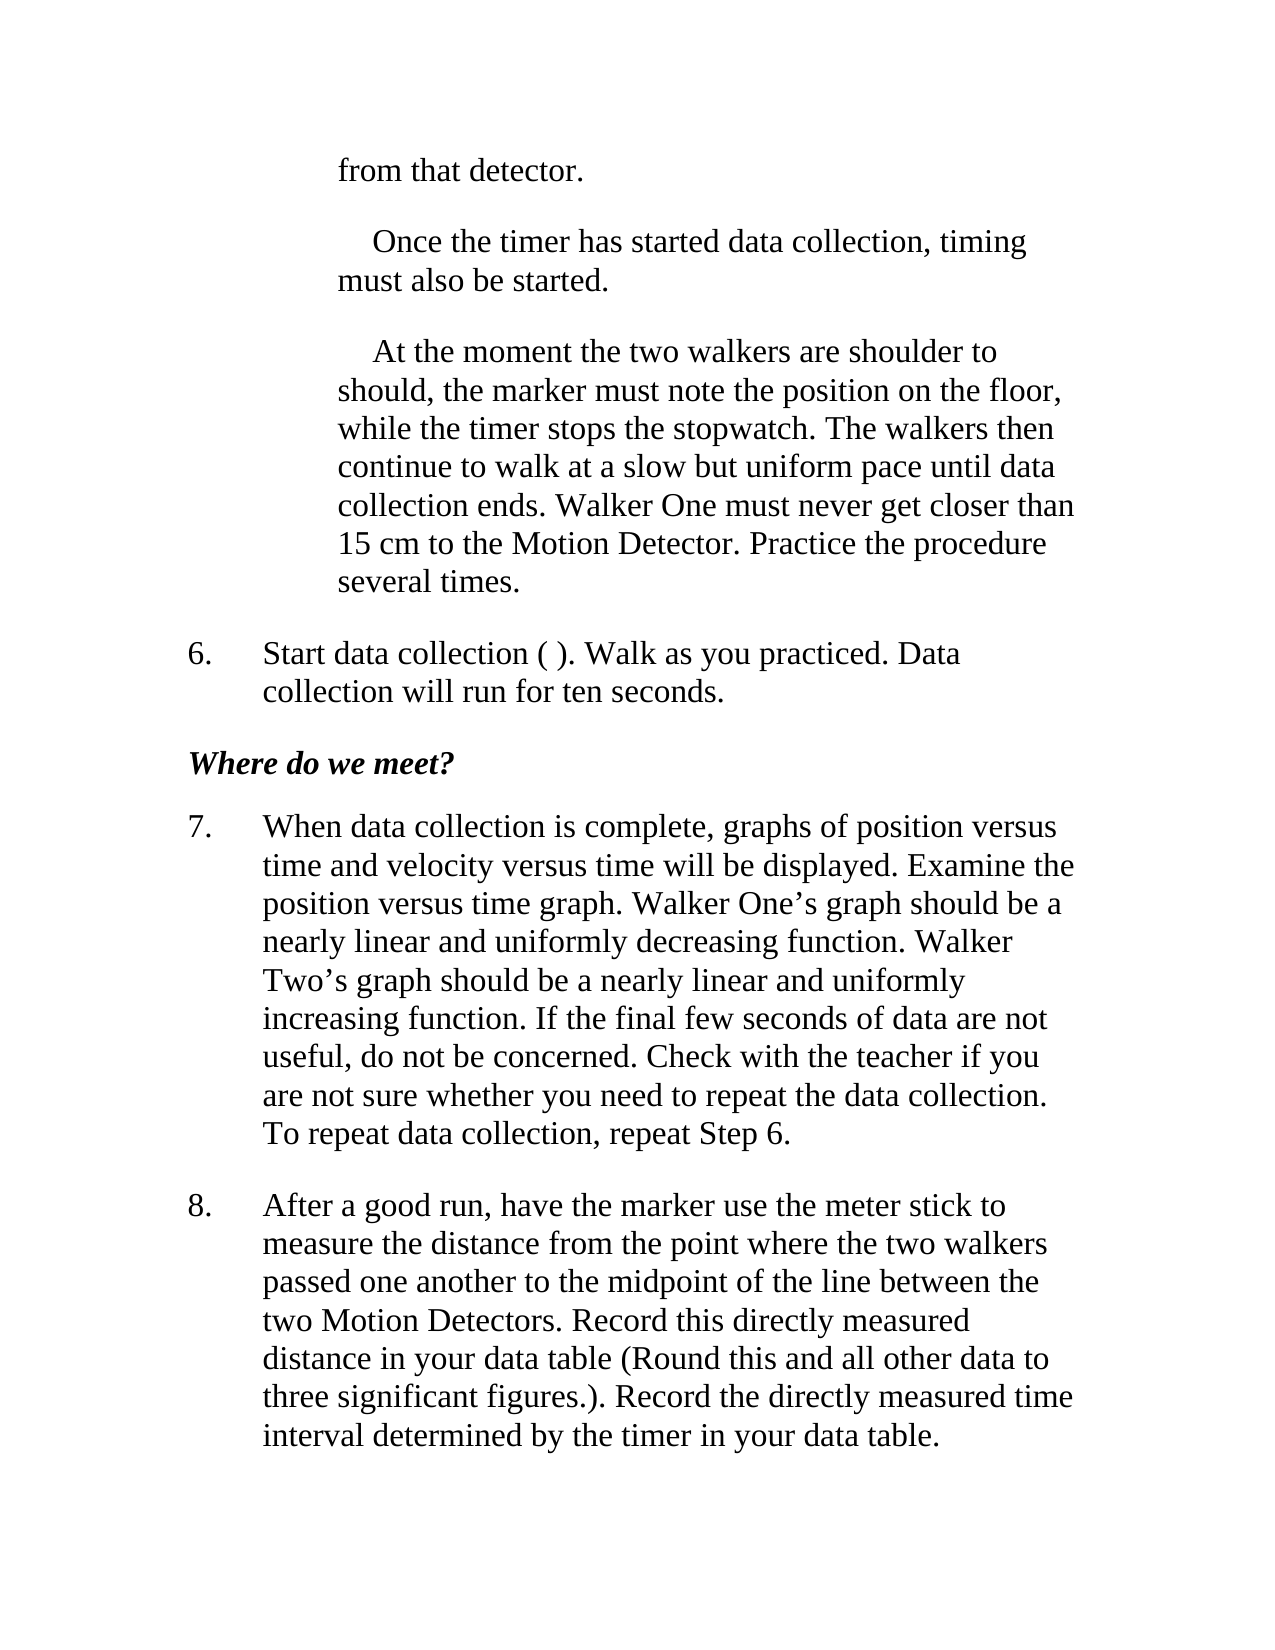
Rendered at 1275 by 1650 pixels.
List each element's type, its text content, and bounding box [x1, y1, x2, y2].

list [187, 150, 1087, 188]
list After a good run, have the marker use the meter stick to measure the distance from the point where the two walkers passed one another to the midpoint of the line between the two Motion Detectors. Record this directly measured distance in your data table (Round this and all other data to three significant figures.). Record the directly measured time interval determined by the timer in your data table. [187, 1185, 1087, 1453]
list  At the moment the two walkers are shoulder to should, the marker must note the position on the floor, while the timer stops the stopwatch. The walkers then continue to walk at a slow but uniform pace until data collection ends. Walker One must never get closer than 15 cm to the Motion Detector. Practice the procedure several times. [187, 332, 1087, 600]
text Where do we meet? [187, 743, 1087, 782]
list  Once the timer has started data collection, timing must also be started. [187, 222, 1087, 298]
list Start data collection ( ). Walk as you practiced. Data collection will run for ten seconds. [187, 633, 1087, 710]
list When data collection is complete, graphs of position versus time and velocity versus time will be displayed. Examine the position versus time graph. Walker One’s graph should be a nearly linear and uniformly decreasing function. Walker Two’s graph should be a nearly linear and uniformly increasing function. If the final few seconds of data are not useful, do not be concerned. Check with the teacher if you are not sure whether you need to repeat the data collection. To repeat data collection, repeat Step 6. [187, 807, 1087, 1152]
